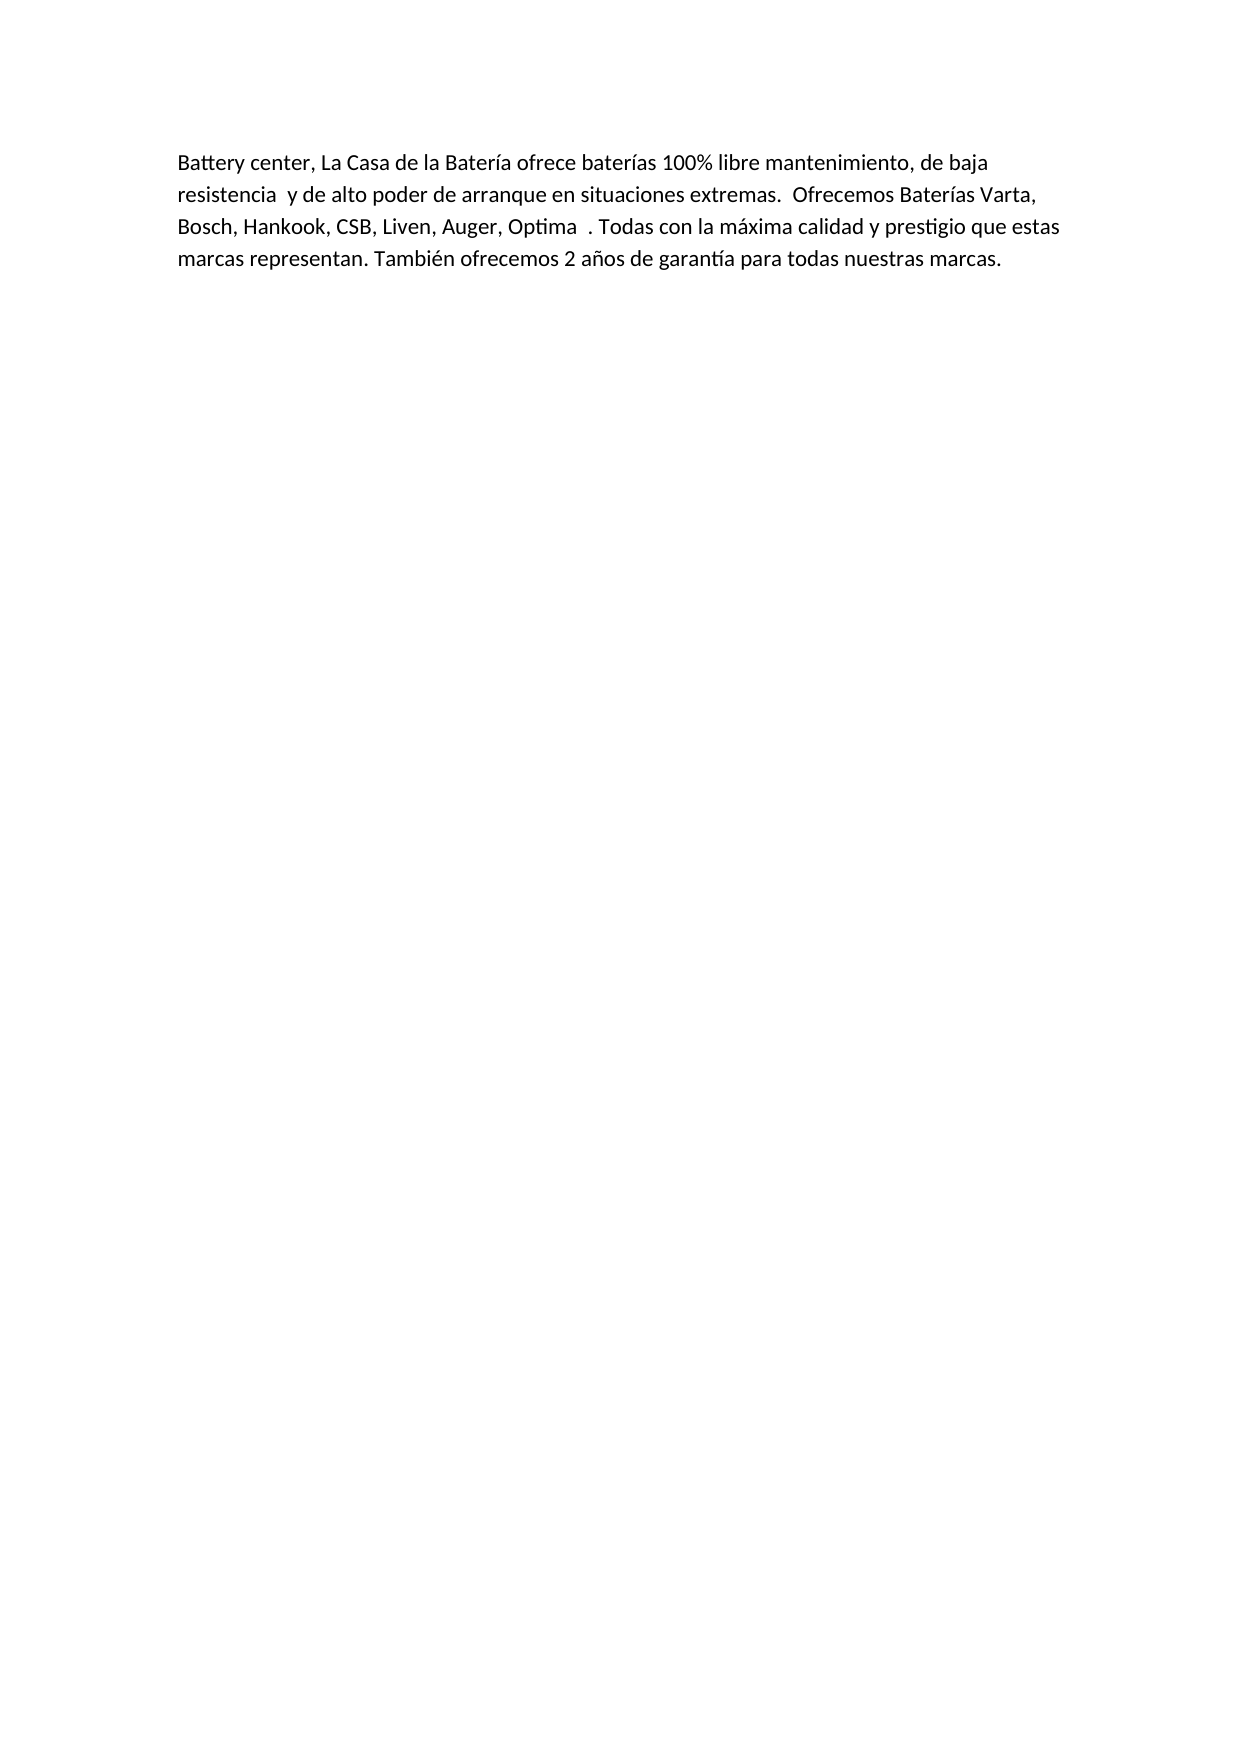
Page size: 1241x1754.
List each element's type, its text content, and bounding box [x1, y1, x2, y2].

text Battery center, La Casa de la Batería ofrece baterías 100% libre mantenimiento, de baja resistencia y de alto poder de arranque en situaciones extremas. Ofrecemos Baterías Varta, Bosch, Hankook, CSB, Liven, Auger, Optima . Todas con la máxima calidad y prestigio que estas marcas representan. También ofrecemos 2 años de garantía para todas nuestras marcas. [177, 148, 1063, 272]
